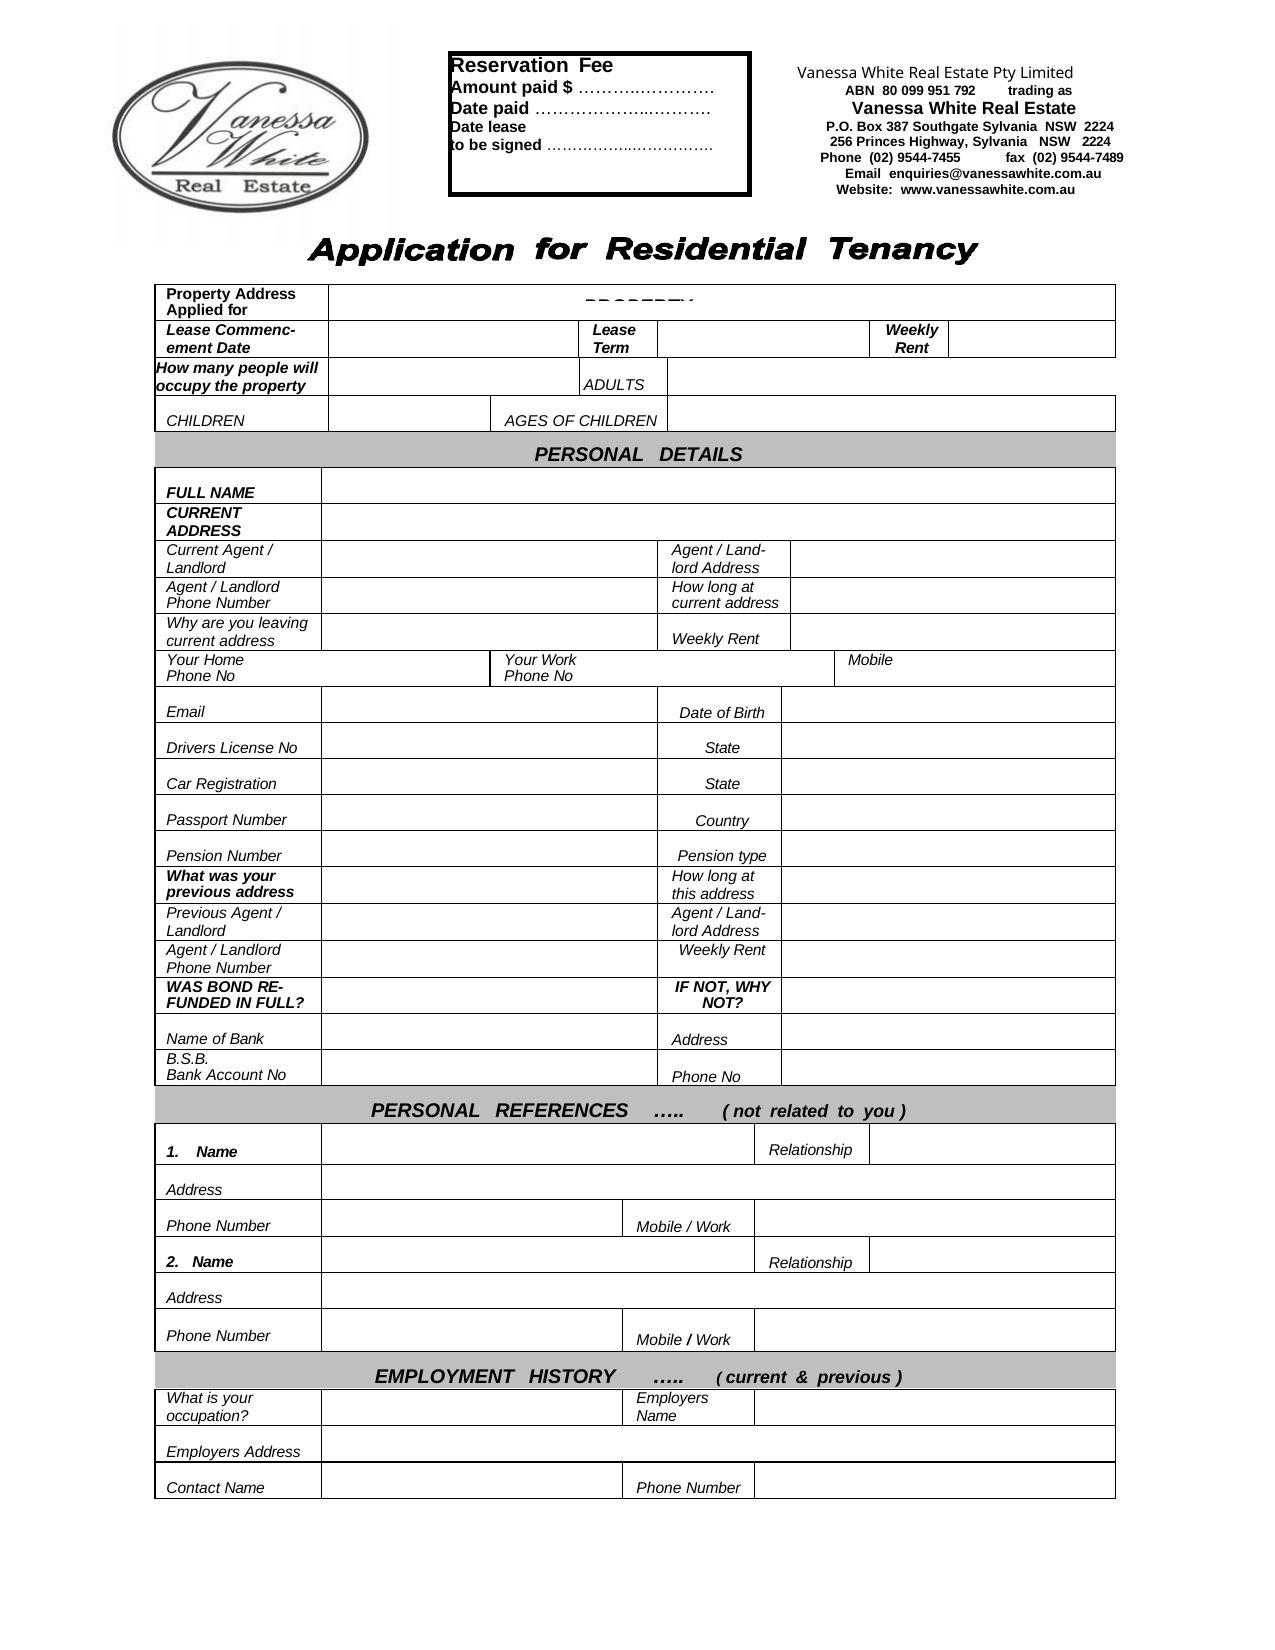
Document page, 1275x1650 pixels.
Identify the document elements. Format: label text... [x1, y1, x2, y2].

table_cell [870, 1124, 1115, 1163]
table_cell Email [156, 687, 321, 722]
table_cell [322, 1390, 622, 1425]
table_cell What is your occupation? [156, 1390, 321, 1425]
table_cell [322, 978, 657, 1013]
table_cell Address [156, 1165, 321, 1199]
table_cell WAS BOND RE- FUNDED IN FULL? [156, 978, 321, 1013]
table_cell Weekly Rent [658, 614, 790, 650]
table_cell ADULTS [580, 358, 667, 395]
table_cell PERSONAL REFERENCES ….. ( not related to you ) [155, 1086, 1116, 1123]
table_cell [322, 1426, 1115, 1461]
table_cell [782, 867, 1115, 903]
table_cell Employers Address [156, 1426, 321, 1461]
table_cell [322, 831, 657, 866]
subtitle Vanessa White Real Estate [852, 98, 1233, 118]
table_cell [782, 1050, 1115, 1085]
table_cell How long at current address [658, 578, 790, 613]
table_cell [322, 541, 657, 577]
table_cell Phone Number [156, 1200, 321, 1236]
table_cell Relationship [755, 1124, 869, 1163]
table_cell CURRENT ADDRESS [156, 504, 321, 539]
table_cell Current Agent / Landlord [156, 541, 321, 577]
table_cell [668, 396, 1115, 431]
table_cell Phone Number [623, 1463, 754, 1497]
table_cell State [658, 759, 781, 794]
picture [106, 24, 514, 266]
table_cell [791, 614, 1115, 650]
table_cell What was your previous address [156, 867, 321, 903]
table_cell [782, 978, 1115, 1013]
table_cell CHILDREN [156, 396, 328, 431]
table_cell [322, 504, 1115, 539]
table_cell [329, 321, 578, 357]
table_cell [322, 1050, 657, 1085]
table_cell State [658, 723, 781, 758]
table_cell [755, 1390, 1115, 1425]
table_cell Your Home Phone No [156, 651, 489, 686]
table_cell [782, 687, 1115, 722]
table_cell Weekly Rent [870, 321, 948, 357]
table_cell [322, 723, 657, 758]
table_cell Pension Number [156, 831, 321, 866]
text Phone (02) 9544-7455 fax (02) 9544-7489 [820, 150, 1233, 166]
table_cell Why are you leaving current address [156, 614, 321, 650]
table_cell Relationship [755, 1237, 869, 1272]
table_cell [322, 904, 657, 940]
table_cell [322, 1200, 622, 1236]
table_cell [322, 578, 657, 613]
table_cell Pension type [658, 831, 781, 866]
table_cell IF NOT, WHY NOT? [658, 978, 781, 1013]
table_cell Agent / Landlord Phone Number [156, 578, 321, 613]
table_cell [329, 358, 579, 395]
table_cell Weekly Rent [658, 941, 781, 977]
table_cell Previous Agent / Landlord [156, 904, 321, 940]
table_cell [322, 867, 657, 903]
table_cell [322, 1463, 622, 1497]
text ABN 80 099 951 792 trading as [845, 82, 1233, 98]
table_cell EMPLOYMENT HISTORY ….. ( current & previous ) [155, 1352, 1116, 1388]
table_cell [782, 904, 1115, 940]
table_cell Phone No [658, 1050, 781, 1085]
table_cell Address [658, 1014, 781, 1049]
table_cell [658, 321, 869, 357]
table_cell Date of Birth [658, 687, 781, 722]
table_cell Agent / Landlord Phone Number [156, 941, 321, 977]
table_cell Car Registration [156, 759, 321, 794]
table_cell Mobile / Work [623, 1309, 754, 1351]
table_cell PERSONAL DETAILS [155, 432, 1116, 467]
table_header [329, 285, 1115, 320]
table_cell Mobile / Work [623, 1200, 754, 1236]
table_cell [755, 1309, 1115, 1351]
table_cell [322, 795, 657, 830]
table_cell Employers Name [623, 1390, 754, 1425]
table_cell Lease Term [579, 321, 657, 357]
table_cell Agent / Land- lord Address [658, 541, 790, 577]
table_cell [322, 1237, 754, 1272]
table_cell [322, 687, 657, 722]
table_cell Contact Name [156, 1463, 321, 1497]
table_cell [322, 1014, 657, 1049]
table_cell [791, 541, 1115, 577]
table_cell [791, 578, 1115, 613]
table_cell [322, 941, 657, 977]
table_cell [782, 723, 1115, 758]
table_cell [322, 1124, 754, 1163]
text Vanessa White Real Estate Pty Limited [797, 61, 1233, 82]
table_cell FULL NAME [156, 468, 321, 503]
table_cell [949, 321, 1115, 357]
table_header Property Address Applied for [156, 285, 328, 320]
table_cell [322, 468, 1115, 503]
table_cell Your Work Phone No [491, 651, 834, 686]
picture [606, 237, 807, 260]
table_cell [322, 1165, 1115, 1199]
table_cell Address [156, 1273, 321, 1308]
table_cell Lease Commenc- ement Date [156, 321, 328, 357]
table_cell AGES OF CHILDREN [491, 396, 667, 431]
table_cell [322, 1273, 1115, 1308]
table_cell [755, 1200, 1115, 1236]
table_cell Country [658, 795, 781, 830]
table_cell Phone Number [156, 1309, 321, 1351]
table_cell Name of Bank [156, 1014, 321, 1049]
table_cell Drivers License No [156, 723, 321, 758]
table_cell [782, 941, 1115, 977]
picture [829, 237, 979, 265]
table_cell [870, 1237, 1115, 1272]
table_cell [755, 1463, 1115, 1497]
table_cell [322, 759, 657, 794]
table_cell How many people will occupy the property [156, 358, 328, 395]
table_cell Passport Number [156, 795, 321, 830]
table_cell [782, 831, 1115, 866]
table_cell [782, 759, 1115, 794]
table_cell [782, 795, 1115, 830]
text Email enquiries@vanessawhite.com.au Website: www.vanessawhite.com.au [836, 166, 1131, 197]
table_cell B.S.B. Bank Account No [156, 1050, 321, 1085]
table_cell [329, 396, 490, 431]
table_cell [322, 614, 657, 650]
table_cell [782, 1014, 1115, 1049]
table_cell 1. Name [156, 1124, 321, 1163]
table_cell Mobile [835, 651, 1115, 686]
table_cell 2. Name [156, 1237, 321, 1272]
table_cell [322, 1309, 622, 1351]
text P.O. Box 387 Southgate Sylvania NSW 2224 256 Princes Highway, Sylvania NSW 2224 [826, 118, 1131, 149]
table_cell How long at this address [658, 867, 781, 903]
table_cell Agent / Land- lord Address [658, 904, 781, 940]
